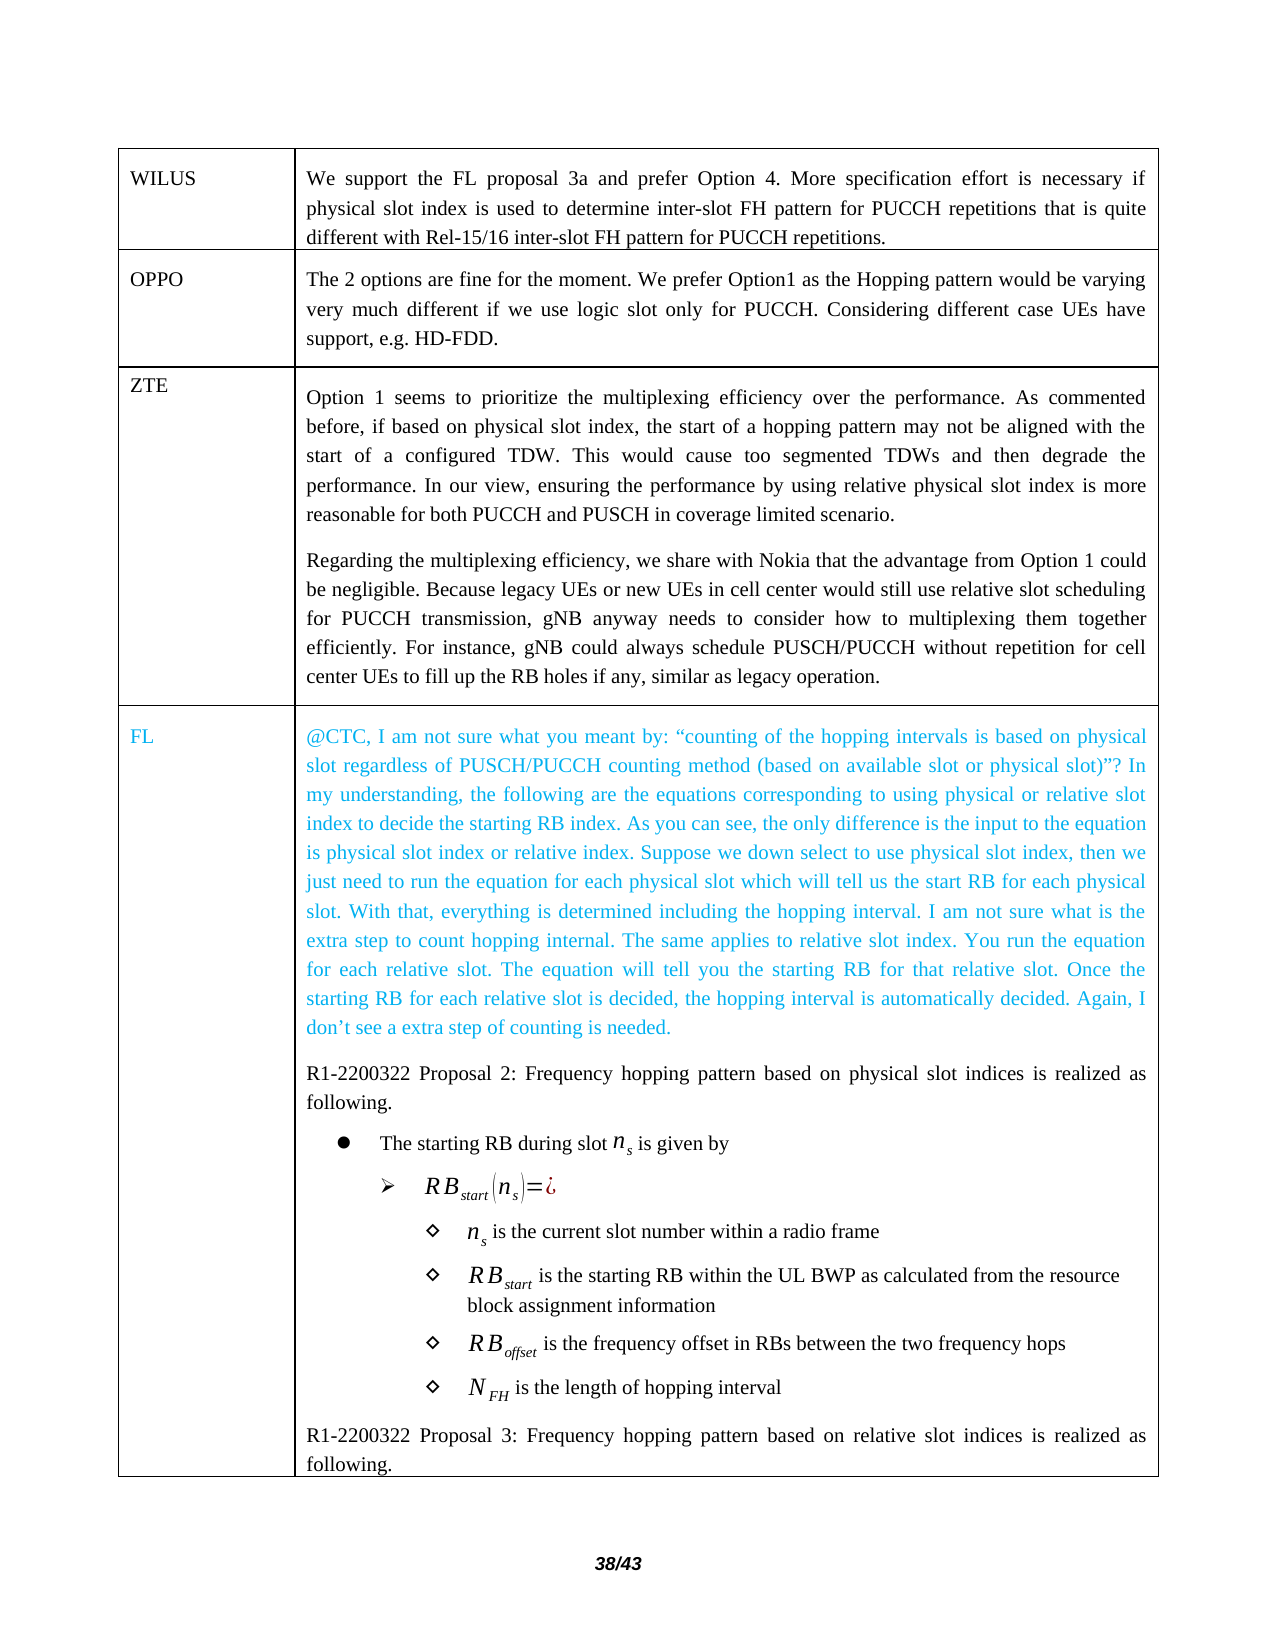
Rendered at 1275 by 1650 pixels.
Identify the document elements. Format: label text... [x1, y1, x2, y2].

table_cell ZTE [119, 368, 294, 705]
table_cell FL [119, 706, 294, 1476]
table_cell OPPO [119, 250, 294, 366]
table_cell We support the FL proposal 3a and prefer Option 4. More specification effort is necessary if physical slot index is used to determine inter-slot FH pattern for PUCCH repetitions that is quite different with Rel-15/16 inter-slot FH pattern for PUCCH repetitions. [296, 149, 1158, 249]
table_cell WILUS [119, 149, 294, 249]
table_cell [296, 706, 1158, 1476]
table_cell Option 1 seems to prioritize the multiplexing efficiency over the performance. As commented before, if based on physical slot index, the start of a hopping pattern may not be aligned with the start of a configured TDW. This would cause too segmented TDWs and then degrade the performance. In our view, ensuring the performance by using relative physical slot index is more reasonable for both PUCCH and PUSCH in coverage limited scenario. Regarding the multiplexing efficiency, we share with Nokia that the advantage from Option 1 could be negligible. Because legacy UEs or new UEs in cell center would still use relative slot scheduling for PUCCH transmission, gNB anyway needs to consider how to multiplexing them together efficiently. For instance, gNB could always schedule PUSCH/PUCCH without repetition for cell center UEs to fill up the RB holes if any, similar as legacy operation. [296, 368, 1158, 705]
table_cell The 2 options are fine for the moment. We prefer Option1 as the Hopping pattern would be varying very much different if we use logic slot only for PUCCH. Considering different case UEs have support, e.g. HD-FDD. [296, 250, 1158, 366]
